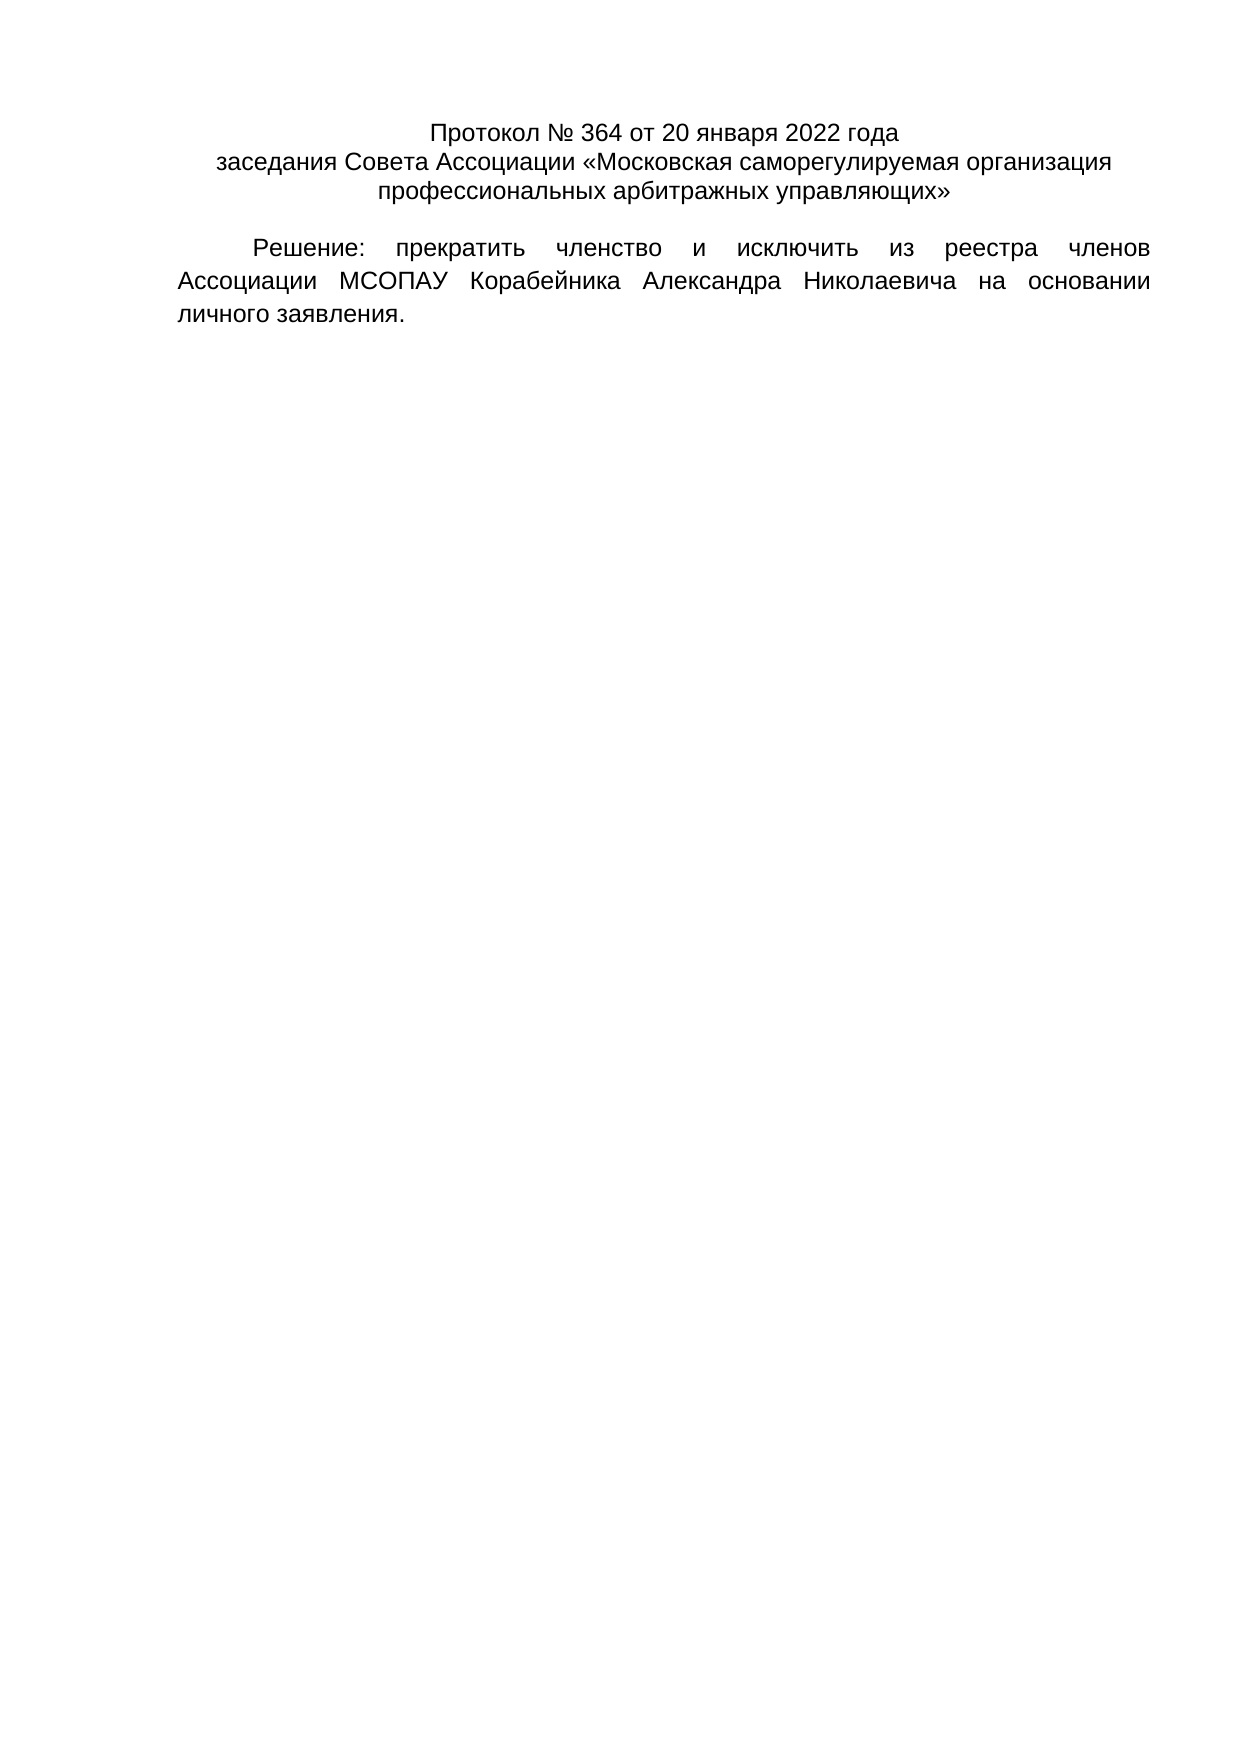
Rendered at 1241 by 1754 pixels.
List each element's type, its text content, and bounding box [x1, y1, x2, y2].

text Решение: прекратить членство и исключить из реестра членов Ассоциации МСОПАУ Корабейника Александра Николаевича на основании личного заявления. [177, 233, 1152, 328]
title заседания Совета Ассоциации «Московская саморегулируемая организация профессиональных арбитражных управляющих» [177, 147, 1152, 204]
title Протокол № 364 от 20 января 2022 года [177, 118, 1152, 147]
